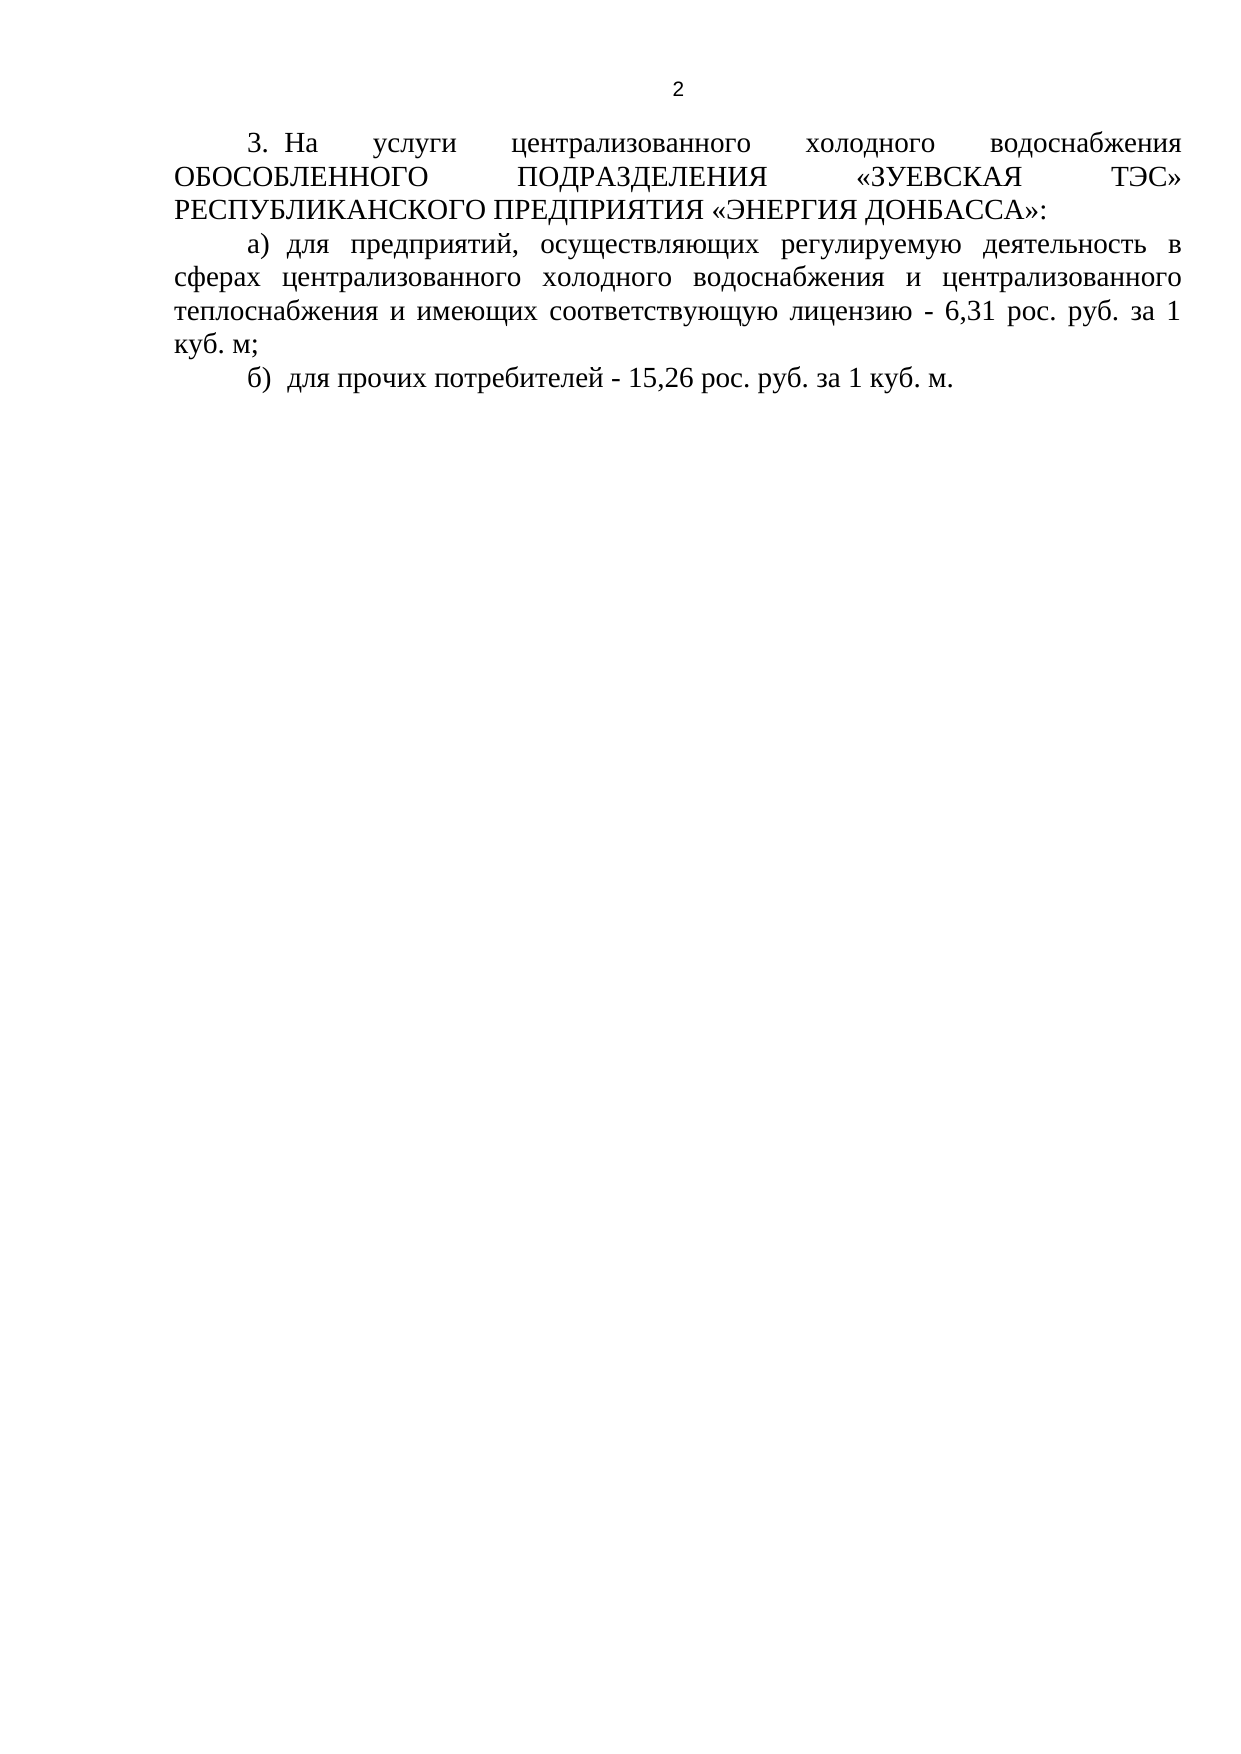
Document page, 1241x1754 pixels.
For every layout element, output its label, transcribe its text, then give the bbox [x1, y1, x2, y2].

text б) для прочих потребителей - 15,26 рос. руб. за 1 куб. м. [174, 360, 1182, 394]
text 2 [174, 76, 1182, 100]
list На услуги централизованного холодного водоснабжения ОБОСОБЛЕННОГО ПОДРАЗДЕЛЕНИЯ «ЗУЕВСКАЯ ТЭС» РЕСПУБЛИКАНСКОГО ПРЕДПРИЯТИЯ «ЭНЕРГИЯ ДОНБАССА»: [174, 125, 1182, 226]
text а) для предприятий, осуществляющих регулируемую деятельность в сферах централизованного холодного водоснабжения и централизованного теплоснабжения и имеющих соответствующую лицензию - 6,31 рос. руб. за 1 куб. м; [174, 226, 1182, 360]
